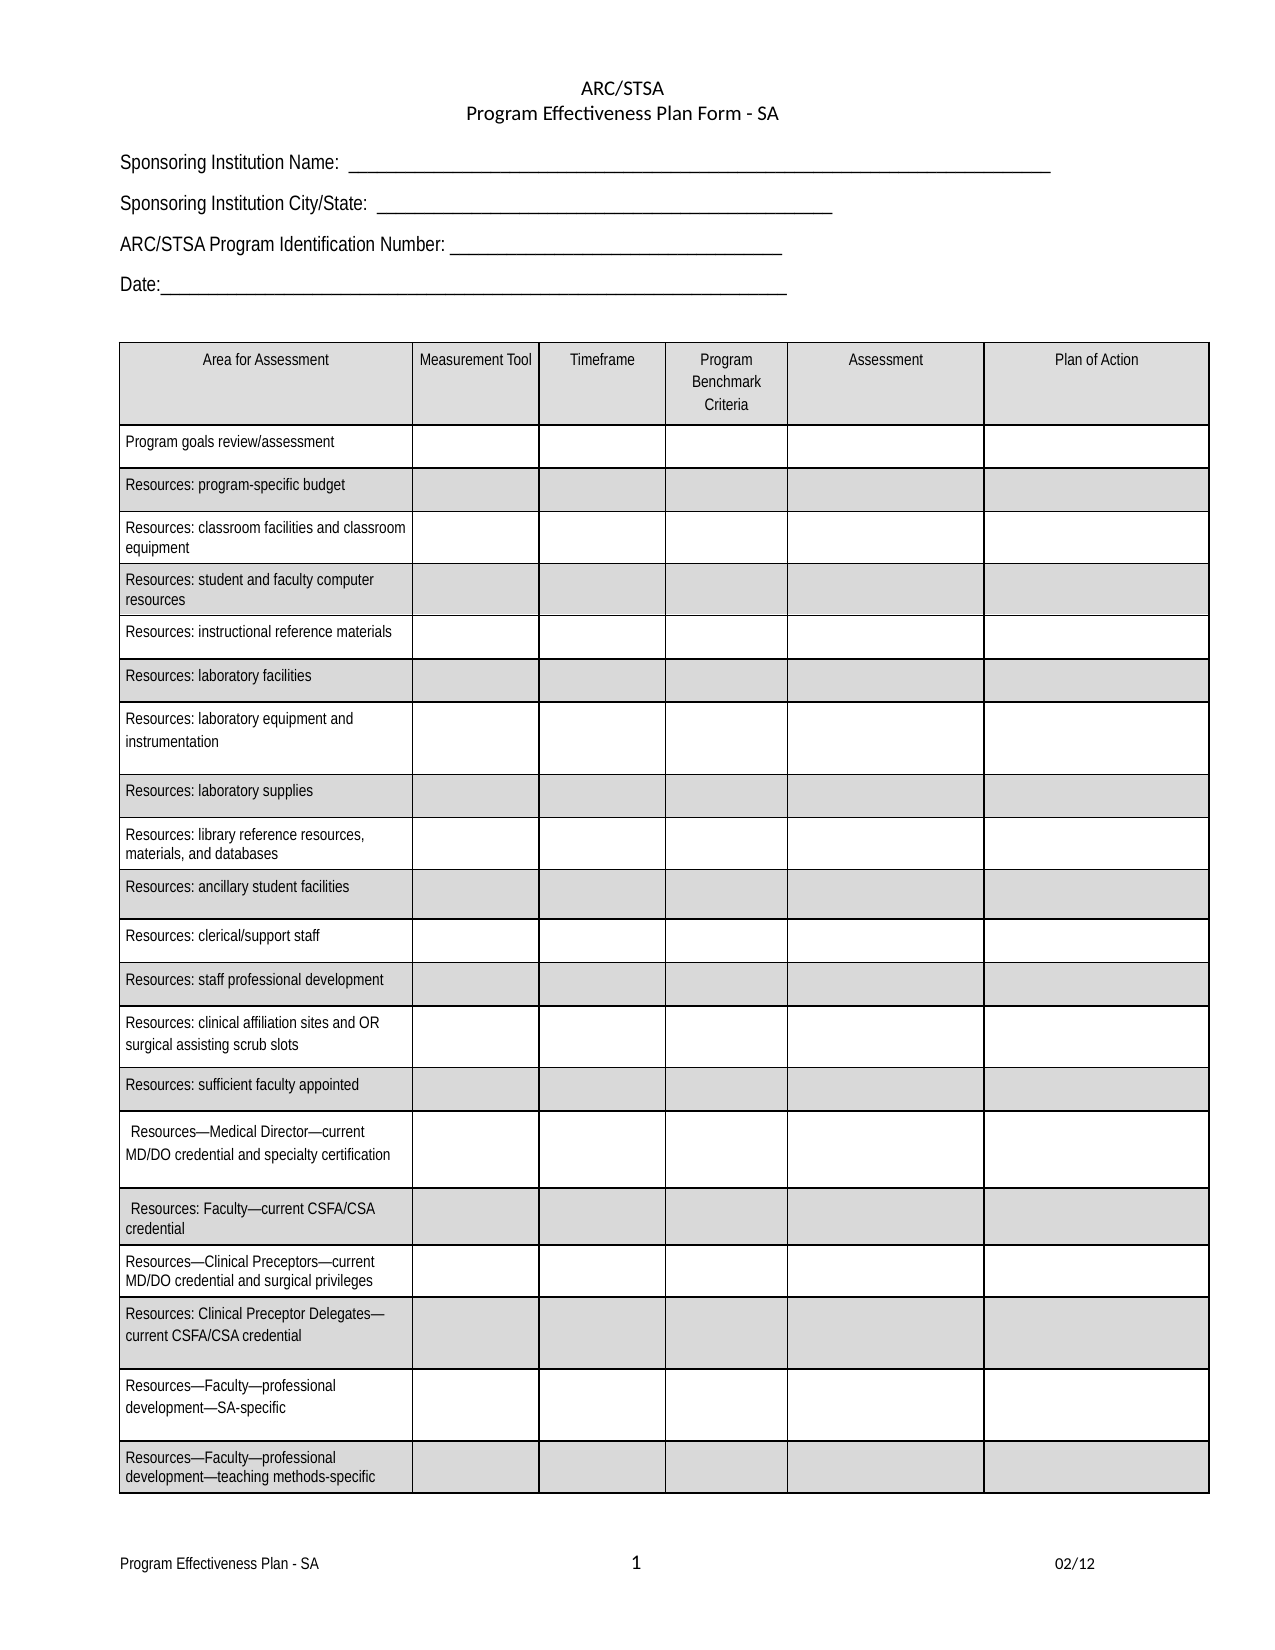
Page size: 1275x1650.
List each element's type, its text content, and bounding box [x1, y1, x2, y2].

table_cell [788, 963, 983, 1005]
table_cell [413, 1007, 538, 1067]
table_cell [540, 469, 665, 511]
table_cell [666, 660, 787, 701]
table_cell [985, 426, 1208, 467]
table_cell [985, 1442, 1208, 1492]
table_header Area for Assessment [120, 343, 412, 424]
table_cell Resources: Faculty—current CSFA/CSA credential [120, 1189, 412, 1244]
table_cell [413, 564, 538, 614]
table_cell [788, 616, 983, 658]
text Sponsoring Institution Name: __________________________________________________________________________ [120, 150, 1125, 174]
table_cell [540, 818, 665, 869]
table_cell Resources: clinical affiliation sites and OR surgical assisting scrub slots [120, 1007, 412, 1067]
table_cell [788, 660, 983, 701]
table_cell [788, 1007, 983, 1067]
table_cell [666, 426, 787, 467]
table_cell [985, 564, 1208, 614]
table_cell [788, 775, 983, 817]
table_cell [985, 775, 1208, 817]
table_cell [413, 963, 538, 1005]
table_cell [540, 512, 665, 563]
table_cell [666, 1189, 787, 1244]
table_cell [540, 660, 665, 701]
table_cell [540, 426, 665, 467]
table_cell Resources—Faculty—professional development—teaching methods-specific [120, 1442, 412, 1492]
table_cell [788, 1068, 983, 1110]
table_cell [985, 870, 1208, 918]
table_cell [666, 564, 787, 614]
table_header Assessment [788, 343, 983, 424]
table_cell [985, 818, 1208, 869]
table_cell [413, 1189, 538, 1244]
table_cell [985, 703, 1208, 773]
text Sponsoring Institution City/State: ________________________________________________ [120, 191, 1125, 215]
table_cell [666, 1370, 787, 1440]
table_cell [985, 1370, 1208, 1440]
table_cell Resources: ancillary student facilities [120, 870, 412, 918]
table_cell [788, 512, 983, 563]
table_cell Resources: instructional reference materials [120, 616, 412, 658]
table_cell [666, 1442, 787, 1492]
table_cell [413, 703, 538, 773]
table_cell [666, 1246, 787, 1296]
table_cell Resources—Clinical Preceptors—current MD/DO credential and surgical privileges [120, 1246, 412, 1296]
table_cell [540, 1298, 665, 1368]
table_cell [413, 1298, 538, 1368]
table_cell [985, 1007, 1208, 1067]
table_cell [666, 1298, 787, 1368]
table_cell Resources: library reference resources, materials, and databases [120, 818, 412, 869]
table_cell [413, 1068, 538, 1110]
table_cell [540, 1370, 665, 1440]
table_cell Resources: classroom facilities and classroom equipment [120, 512, 412, 563]
table_cell [540, 616, 665, 658]
table_cell Resources: Clinical Preceptor Delegates—current CSFA/CSA credential [120, 1298, 412, 1368]
table_cell [666, 920, 787, 962]
table_cell [985, 963, 1208, 1005]
table_cell [985, 660, 1208, 701]
table_cell [788, 1370, 983, 1440]
table_cell [788, 1189, 983, 1244]
table_cell [540, 1112, 665, 1187]
table_cell [413, 469, 538, 511]
table_cell [666, 870, 787, 918]
table_cell [985, 616, 1208, 658]
table_cell [540, 703, 665, 773]
table_cell [788, 920, 983, 962]
table_cell [788, 1298, 983, 1368]
table_cell [985, 512, 1208, 563]
table_cell [666, 1007, 787, 1067]
table_cell [540, 1246, 665, 1296]
table_cell [413, 1370, 538, 1440]
table_cell Resources: laboratory facilities [120, 660, 412, 701]
table_cell [985, 1298, 1208, 1368]
table_header Timeframe [540, 343, 665, 424]
table_cell [788, 469, 983, 511]
table_cell Program goals review/assessment [120, 426, 412, 467]
table_cell [788, 564, 983, 614]
table_header Measurement Tool [413, 343, 538, 424]
table_cell [788, 818, 983, 869]
table_cell [540, 963, 665, 1005]
table_cell [540, 870, 665, 918]
table_cell [413, 775, 538, 817]
table_cell [788, 1112, 983, 1187]
table_cell Resources: laboratory supplies [120, 775, 412, 817]
table_cell [985, 920, 1208, 962]
table_cell [666, 818, 787, 869]
table_cell [788, 703, 983, 773]
table_header Plan of Action [985, 343, 1208, 424]
table_cell [985, 1112, 1208, 1187]
table_cell [540, 564, 665, 614]
table_cell [666, 469, 787, 511]
table_cell [788, 870, 983, 918]
table_cell [788, 1442, 983, 1492]
table_cell [666, 1112, 787, 1187]
table_cell [540, 920, 665, 962]
table_cell [985, 1189, 1208, 1244]
table_cell [540, 1007, 665, 1067]
table_cell [788, 1246, 983, 1296]
table_cell [413, 616, 538, 658]
table_cell [985, 1246, 1208, 1296]
table_cell [985, 1068, 1208, 1110]
table_cell Resources—Medical Director—current MD/DO credential and specialty certification [120, 1112, 412, 1187]
text ARC/STSA Program Identification Number: ___________________________________ [120, 231, 1125, 255]
table_cell [666, 703, 787, 773]
text Date:__________________________________________________________________ [120, 272, 1125, 296]
table_cell [413, 1246, 538, 1296]
table_cell [666, 512, 787, 563]
table_cell [540, 1068, 665, 1110]
table_cell [413, 1112, 538, 1187]
table_cell Resources: staff professional development [120, 963, 412, 1005]
table_cell Resources: student and faculty computer resources [120, 564, 412, 614]
table_cell Resources: sufficient faculty appointed [120, 1068, 412, 1110]
table_cell [788, 426, 983, 467]
table_cell [413, 512, 538, 563]
table_cell [666, 616, 787, 658]
table_cell Resources: clerical/support staff [120, 920, 412, 962]
table_cell [985, 469, 1208, 511]
table_cell [540, 775, 665, 817]
table_header Program Benchmark Criteria [666, 343, 787, 424]
table_cell [413, 1442, 538, 1492]
table_cell [666, 1068, 787, 1110]
table_cell Resources: laboratory equipment and instrumentation [120, 703, 412, 773]
table_cell [413, 818, 538, 869]
table_cell [540, 1189, 665, 1244]
table_cell [413, 426, 538, 467]
table_cell Resources—Faculty—professional development—SA-specific [120, 1370, 412, 1440]
table_cell [666, 775, 787, 817]
table_cell [413, 870, 538, 918]
table_cell [666, 963, 787, 1005]
table_cell [413, 920, 538, 962]
table_cell [413, 660, 538, 701]
table_cell [540, 1442, 665, 1492]
table_cell Resources: program-specific budget [120, 469, 412, 511]
